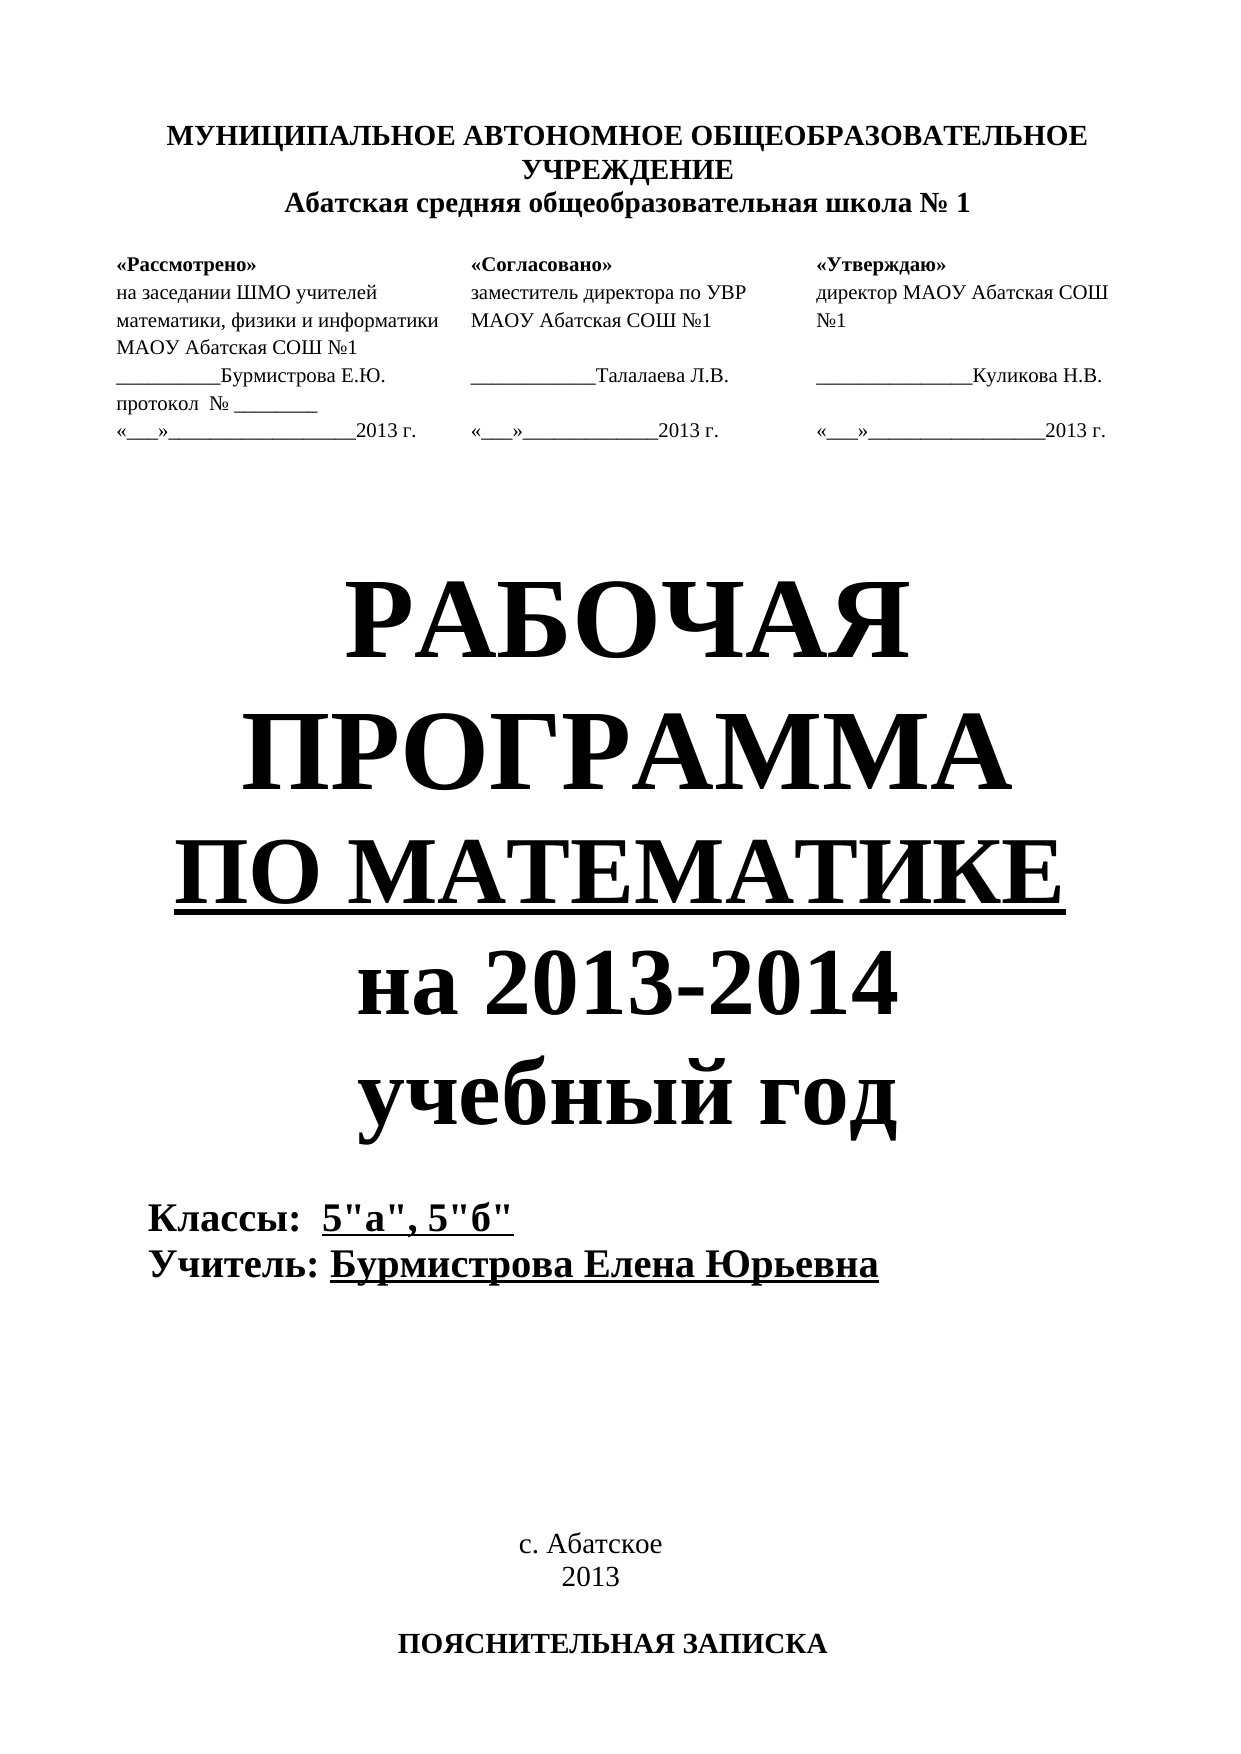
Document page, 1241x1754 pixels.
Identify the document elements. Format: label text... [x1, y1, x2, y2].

table_header «Рассмотрено» на заседании ШМО учителей математики, физики и информатики МАОУ Абатская СОШ №1 __________Бурмистрова Е.Ю. протокол № ________ «___»__________________2013 г. [105, 253, 459, 479]
text с. Абатское [29, 1526, 1152, 1559]
text Абатская средняя общеобразовательная школа № 1 [103, 185, 1152, 219]
text Классы: 5"а", 5"б" [148, 1193, 1152, 1240]
text МУНИЦИПАЛЬНОЕ АВТОНОМНОЕ ОБЩЕОБРАЗОВАТЕЛЬНОЕ [103, 118, 1152, 152]
text ПОЯСНИТЕЛЬНАЯ ЗАПИСКА [74, 1627, 1152, 1660]
text РАБОЧАЯ [103, 551, 1152, 683]
text ПО МАТЕМАТИКЕ [89, 814, 1152, 924]
text 2013 [29, 1559, 1152, 1593]
table_header «Согласовано» заместитель директора по УВР МАОУ Абатская СОШ №1 ____________Талалаева Л.В. «___»_____________2013 г. [459, 253, 805, 479]
text на 2013-2014 [103, 924, 1152, 1035]
text ПРОГРАММА [103, 683, 1152, 814]
text УЧРЕЖДЕНИЕ [103, 152, 1152, 185]
table_header «Утверждаю» директор МАОУ Абатская СОШ №1 _______________Куликова Н.В. «___»_________________2013 г. [805, 253, 1120, 479]
text Учитель: Бурмистрова Елена Юрьевна [148, 1240, 1152, 1287]
text учебный год [103, 1035, 1152, 1145]
